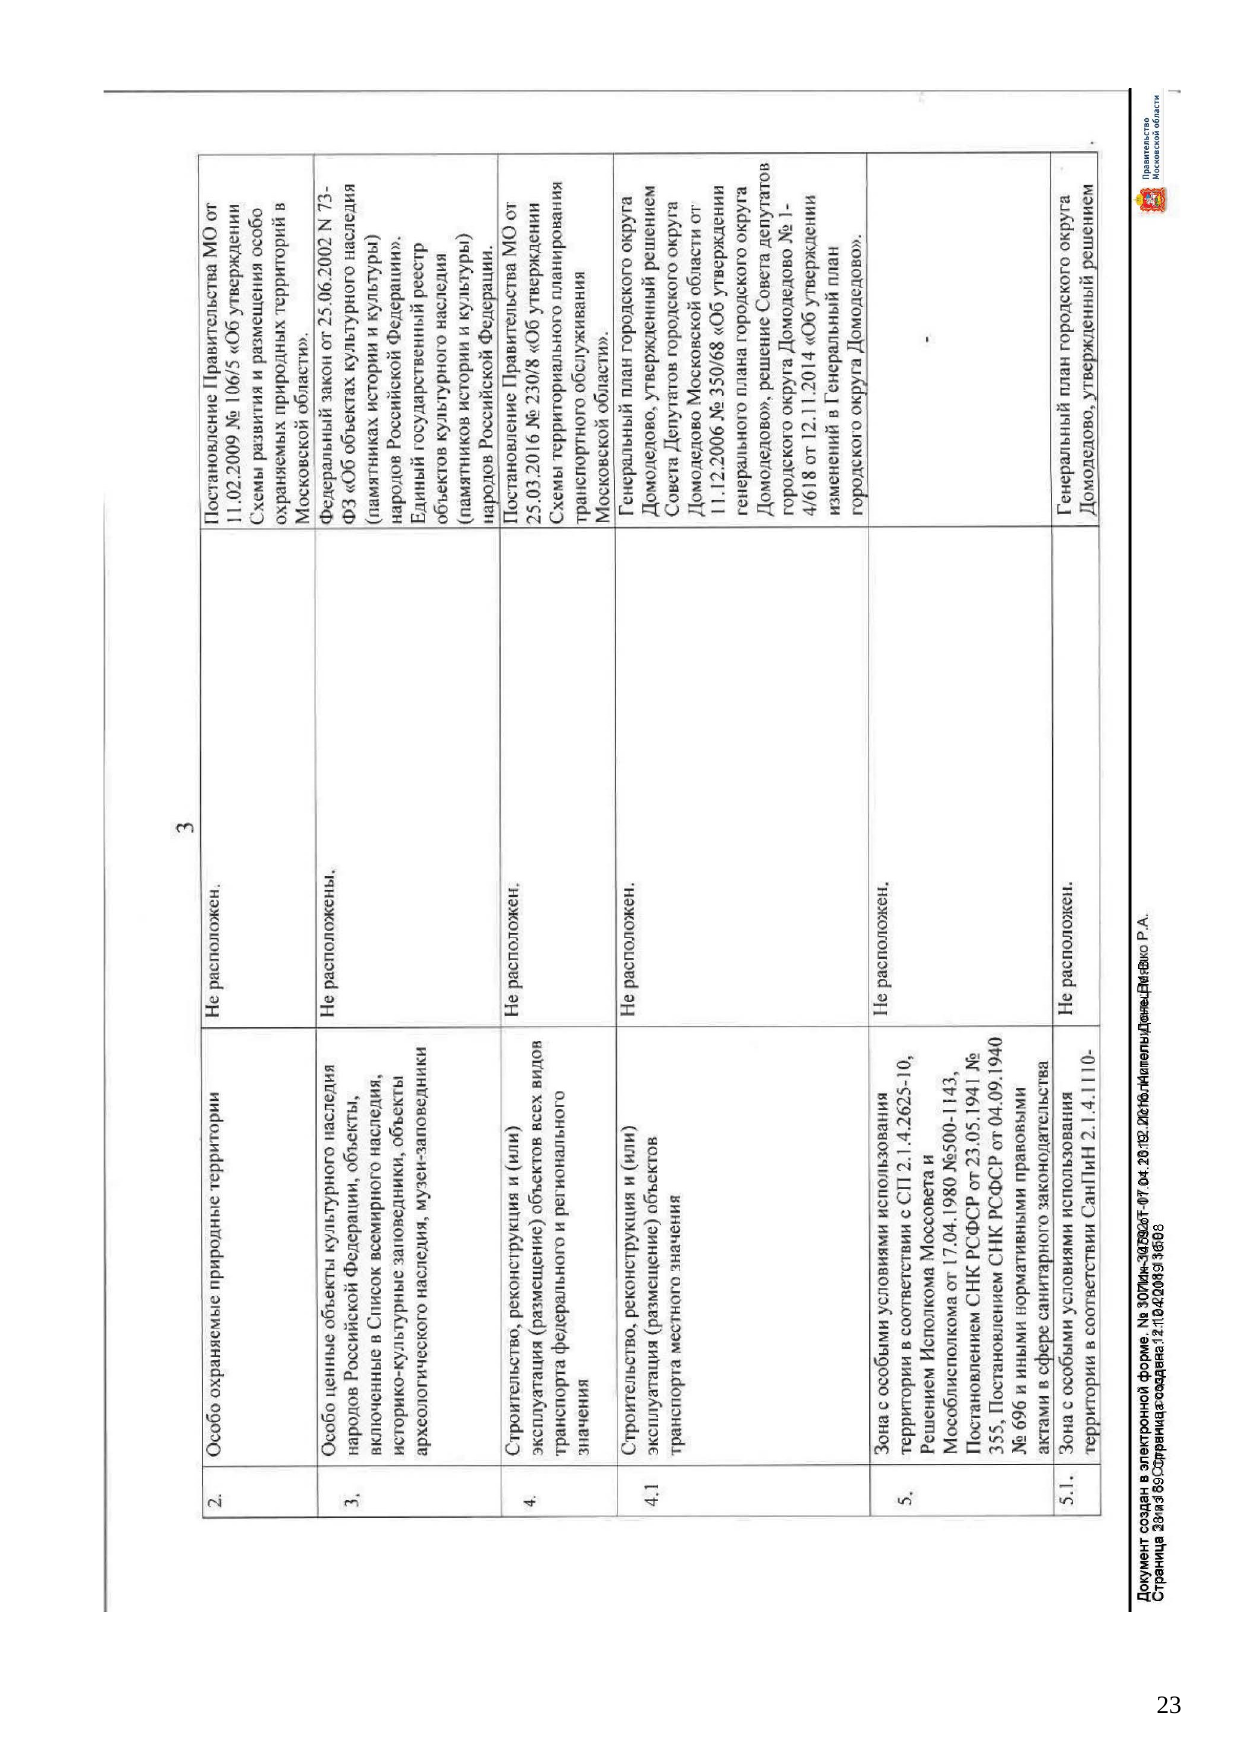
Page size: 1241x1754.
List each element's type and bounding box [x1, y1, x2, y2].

picture [103, 88, 1181, 1612]
